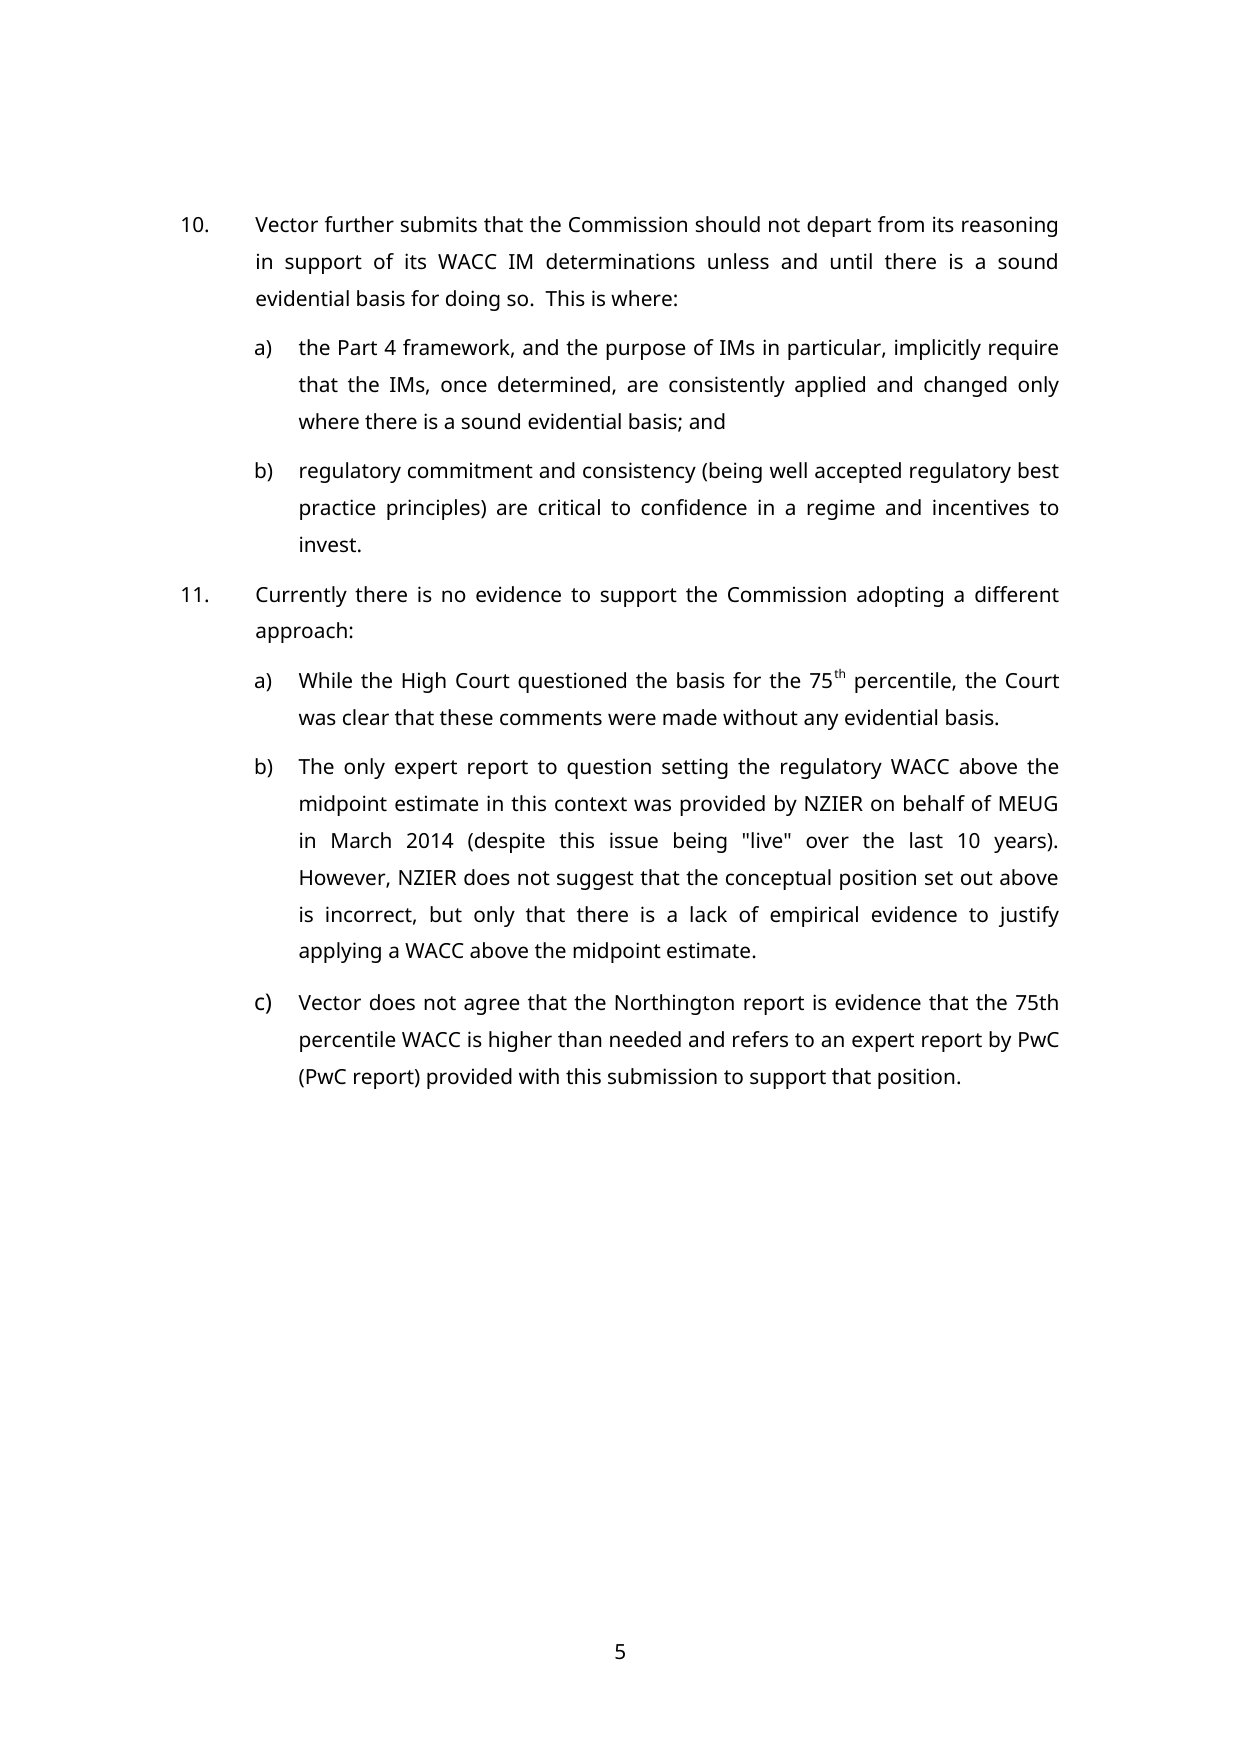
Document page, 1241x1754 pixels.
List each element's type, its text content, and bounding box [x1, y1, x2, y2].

list The only expert report to question setting the regulatory WACC above the midpoint estimate in this context was provided by NZIER on behalf of MEUG in March 2014 (despite this issue being "live" over the last 10 years). However, NZIER does not suggest that the conceptual position set out above is incorrect, but only that there is a lack of empirical evidence to justify applying a WACC above the midpoint estimate. [254, 752, 1060, 965]
list Vector does not agree that the Northington report is evidence that the 75th percentile WACC is higher than needed and refers to an expert report by PwC (PwC report) provided with this submission to support that position. [254, 986, 1060, 1091]
list Currently there is no evidence to support the Commission adopting a different approach: [180, 580, 1060, 645]
list While the High Court questioned the basis for the 75th percentile, the Court was clear that these comments were made without any evidential basis. [254, 666, 1060, 731]
list the Part 4 framework, and the purpose of IMs in particular, implicitly require that the IMs, once determined, are consistently applied and changed only where there is a sound evidential basis; and [254, 333, 1060, 436]
list regulatory commitment and consistency (being well accepted regulatory best practice principles) are critical to confidence in a regime and incentives to invest. [254, 457, 1060, 559]
list Vector further submits that the Commission should not depart from its reasoning in support of its WACC IM determinations unless and until there is a sound evidential basis for doing so. This is where: [180, 210, 1060, 312]
